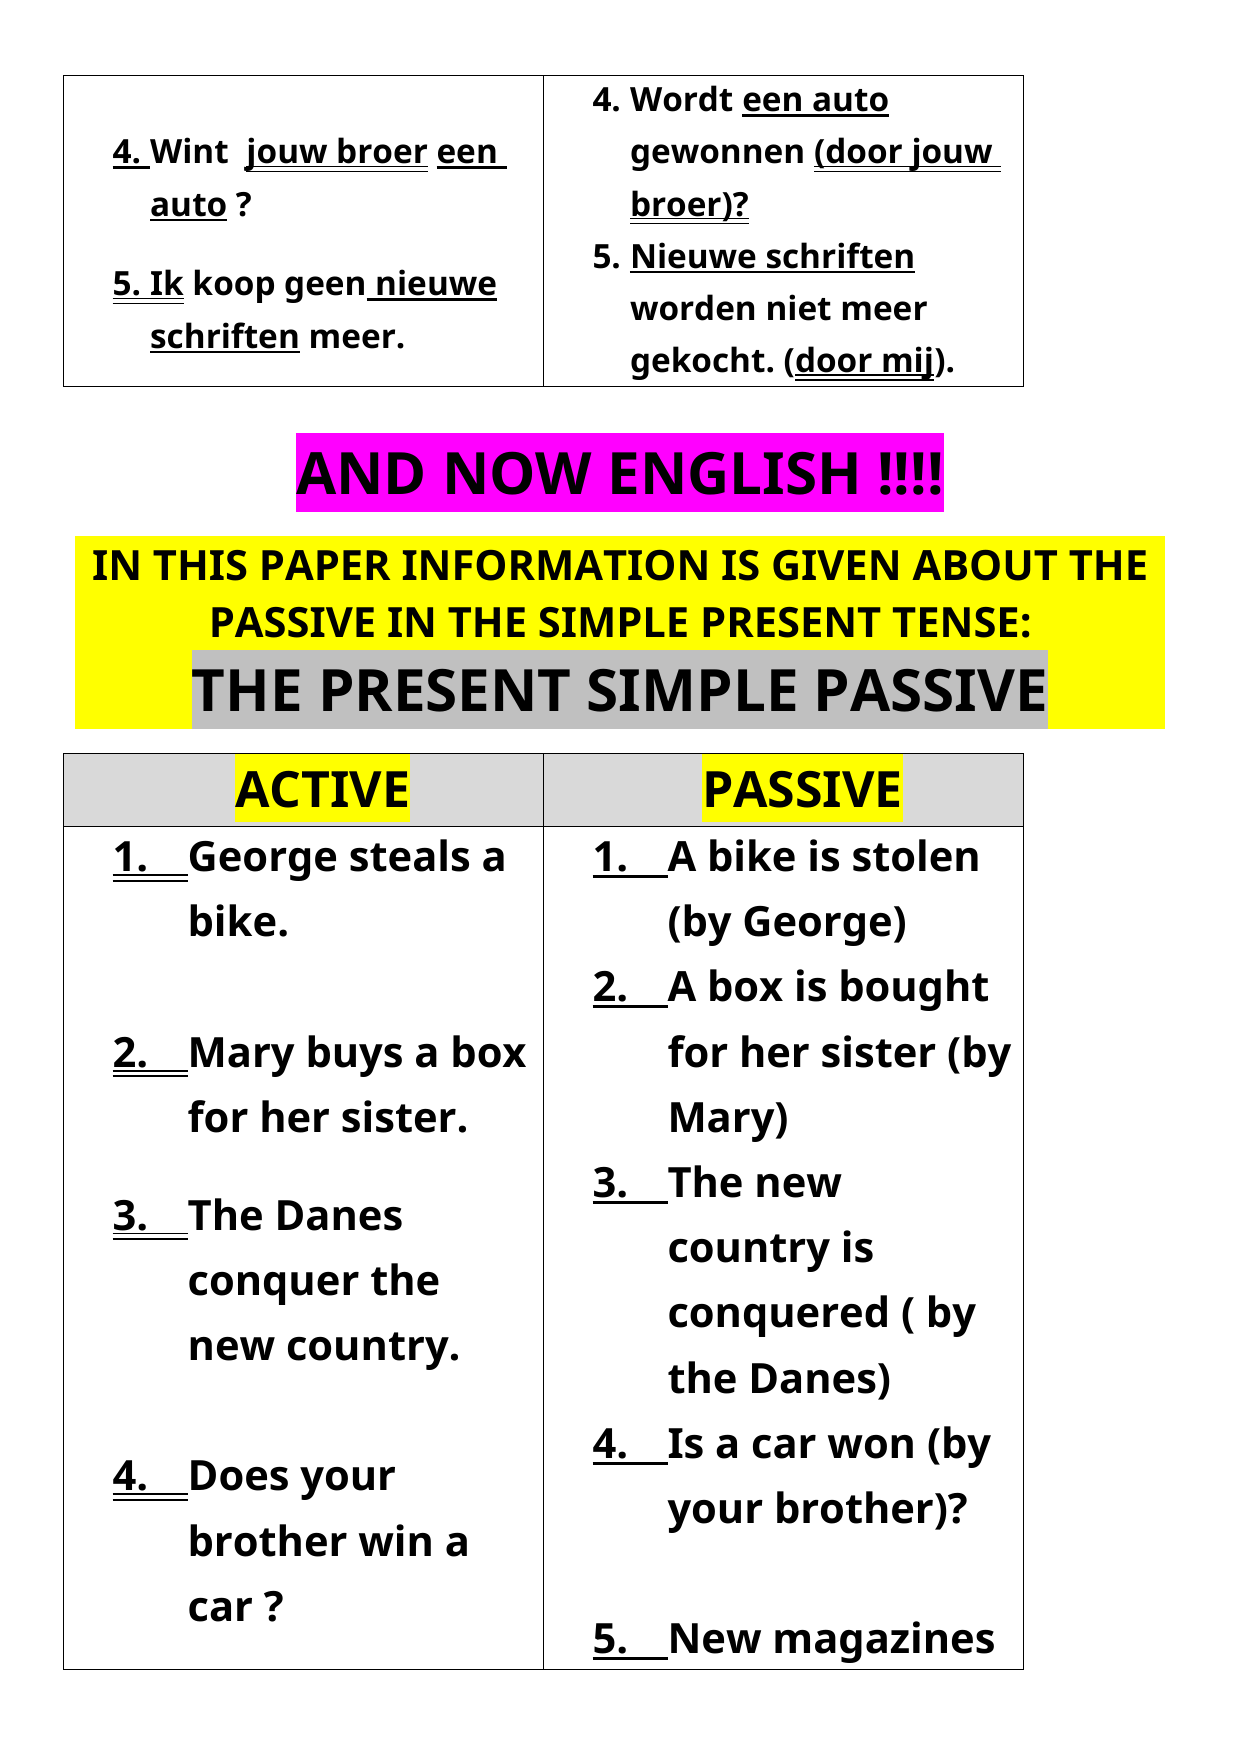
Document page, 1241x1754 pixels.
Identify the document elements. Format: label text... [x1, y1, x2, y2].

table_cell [64, 76, 543, 386]
table_header PASSIVE [544, 754, 1023, 826]
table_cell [64, 827, 543, 1669]
table_header ACTIVE [64, 754, 543, 826]
text IN THIS PAPER INFORMATION IS GIVEN ABOUT THE PASSIVE IN THE SIMPLE PRESENT TENSE: [75, 536, 1165, 649]
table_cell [544, 827, 1023, 1669]
text AND NOW ENGLISH !!!! [75, 432, 1165, 512]
text THE PRESENT SIMPLE PASSIVE [75, 649, 1165, 729]
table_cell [544, 76, 1023, 386]
